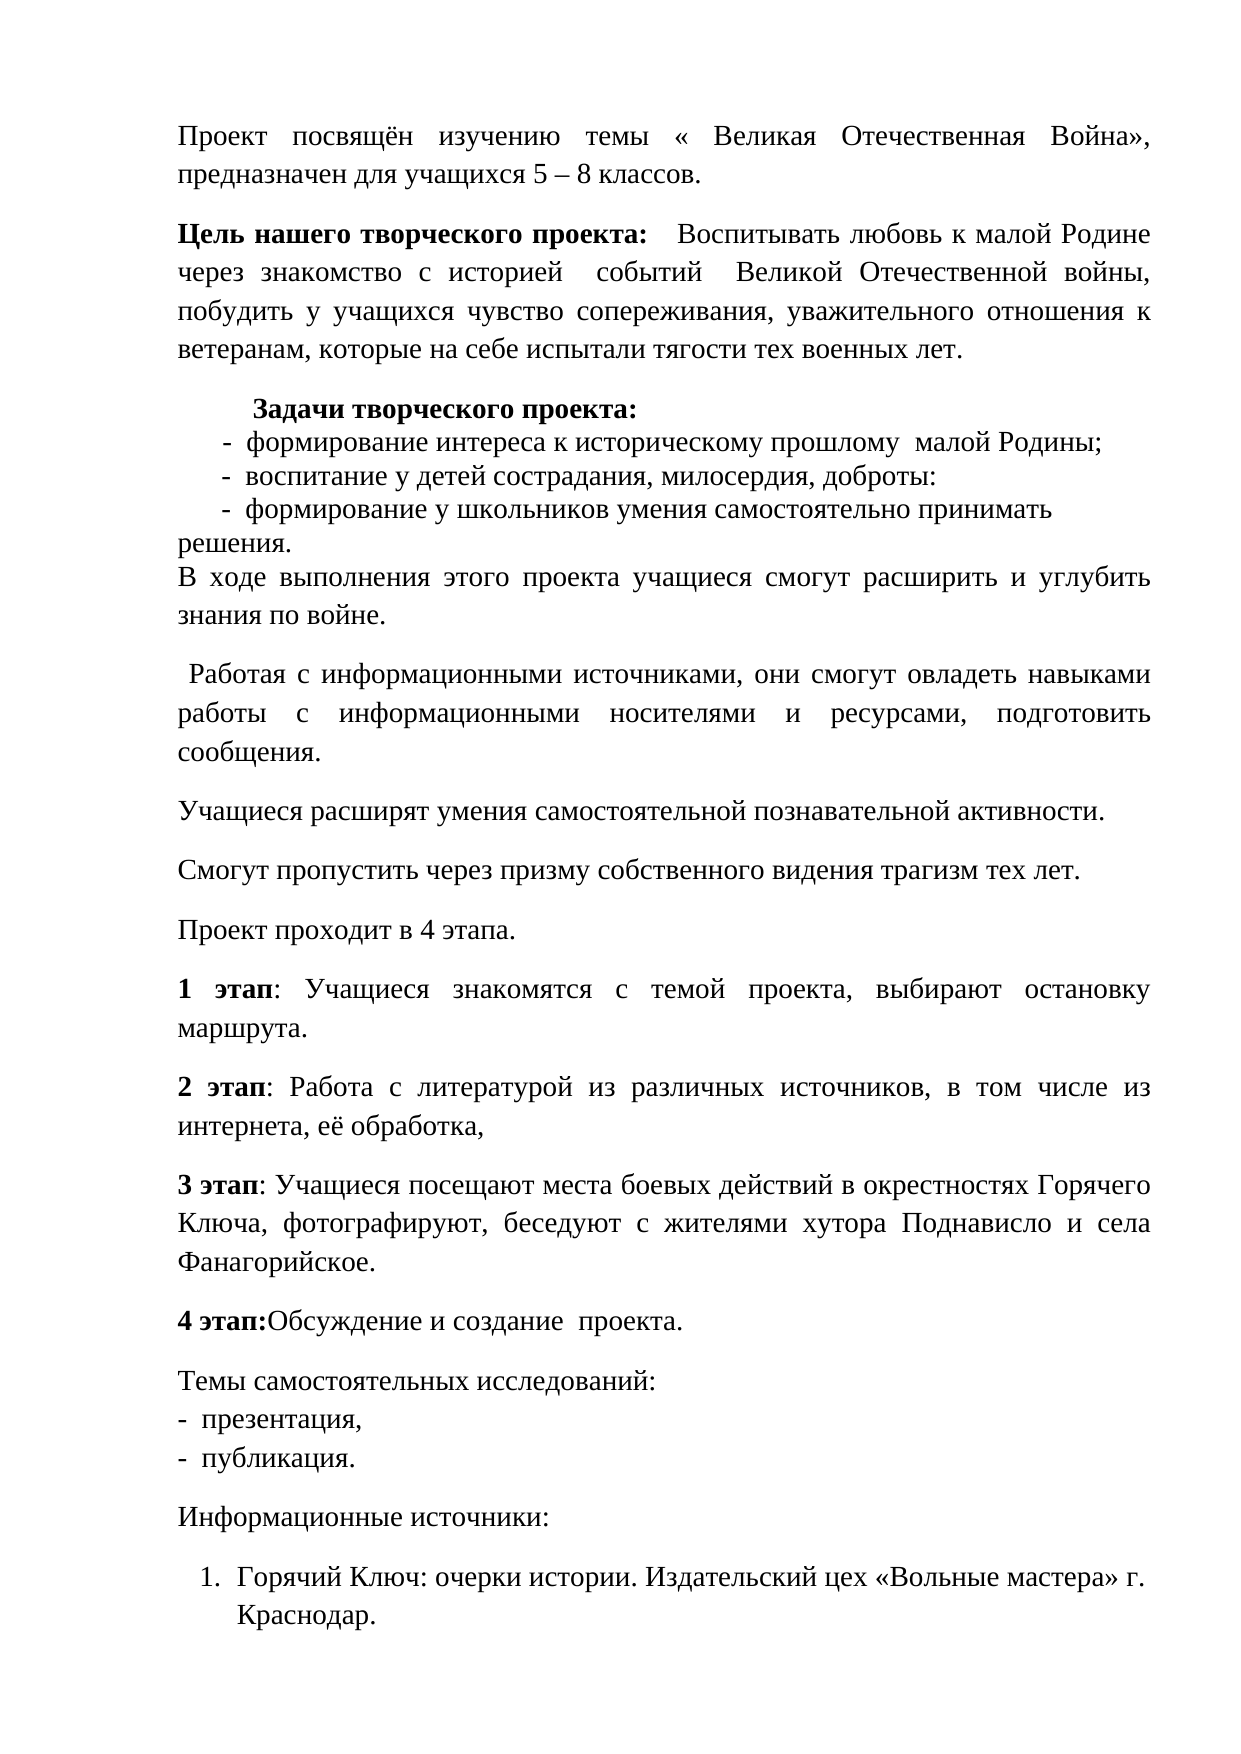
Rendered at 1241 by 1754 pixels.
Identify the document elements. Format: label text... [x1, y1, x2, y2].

text Задачи творческого проекта: [252, 391, 1152, 424]
text - формирование интереса к историческому прошлому малой Родины; [215, 424, 1152, 458]
text - воспитание у детей сострадания, милосердия, доброты: [177, 458, 1152, 492]
text 3 этап: Учащиеся посещают места боевых действий в окрестностях Горячего Ключа, фотографируют, беседуют с жителями хутора Поднависло и села Фанагорийское. [177, 1167, 1152, 1278]
text 1 этап: Учащиеся знакомятся с темой проекта, выбирают остановку маршрута. [177, 971, 1152, 1043]
text Работая с информационными источниками, они смогут овладеть навыками работы с информационными носителями и ресурсами, подготовить сообщения. [177, 657, 1152, 767]
text 2 этап: Работа с литературой из различных источников, в том числе из интернета, её обработка, [177, 1069, 1152, 1141]
text Информационные источники: [177, 1499, 1152, 1533]
text - формирование у школьников умения самостоятельно принимать решения. [177, 492, 1152, 559]
text Темы самостоятельных исследований: - презентация, - публикация. [177, 1363, 1152, 1473]
text Учащиеся расширят умения самостоятельной познавательной активности. [177, 793, 1152, 827]
text Проект посвящён изучению темы « Великая Отечественная Война», предназначен для учащихся 5 – 8 классов. [177, 118, 1152, 190]
list Горячий Ключ: очерки истории. Издательский цех «Вольные мастера» г. Краснодар. [199, 1559, 1152, 1631]
text Смогут пропустить через призму собственного видения трагизм тех лет. [177, 852, 1152, 886]
text Проект проходит в 4 этапа. [177, 912, 1152, 945]
text 4 этап:Обсуждение и создание проекта. [177, 1303, 1152, 1337]
text В ходе выполнения этого проекта учащиеся смогут расширить и углубить знания по войне. [177, 559, 1152, 631]
text Цель нашего творческого проекта: Воспитывать любовь к малой Родине через знакомство с историей событий Великой Отечественной войны, побудить у учащихся чувство сопереживания, уважительного отношения к ветеранам, которые на себе испытали тягости тех военных лет. [177, 216, 1152, 365]
